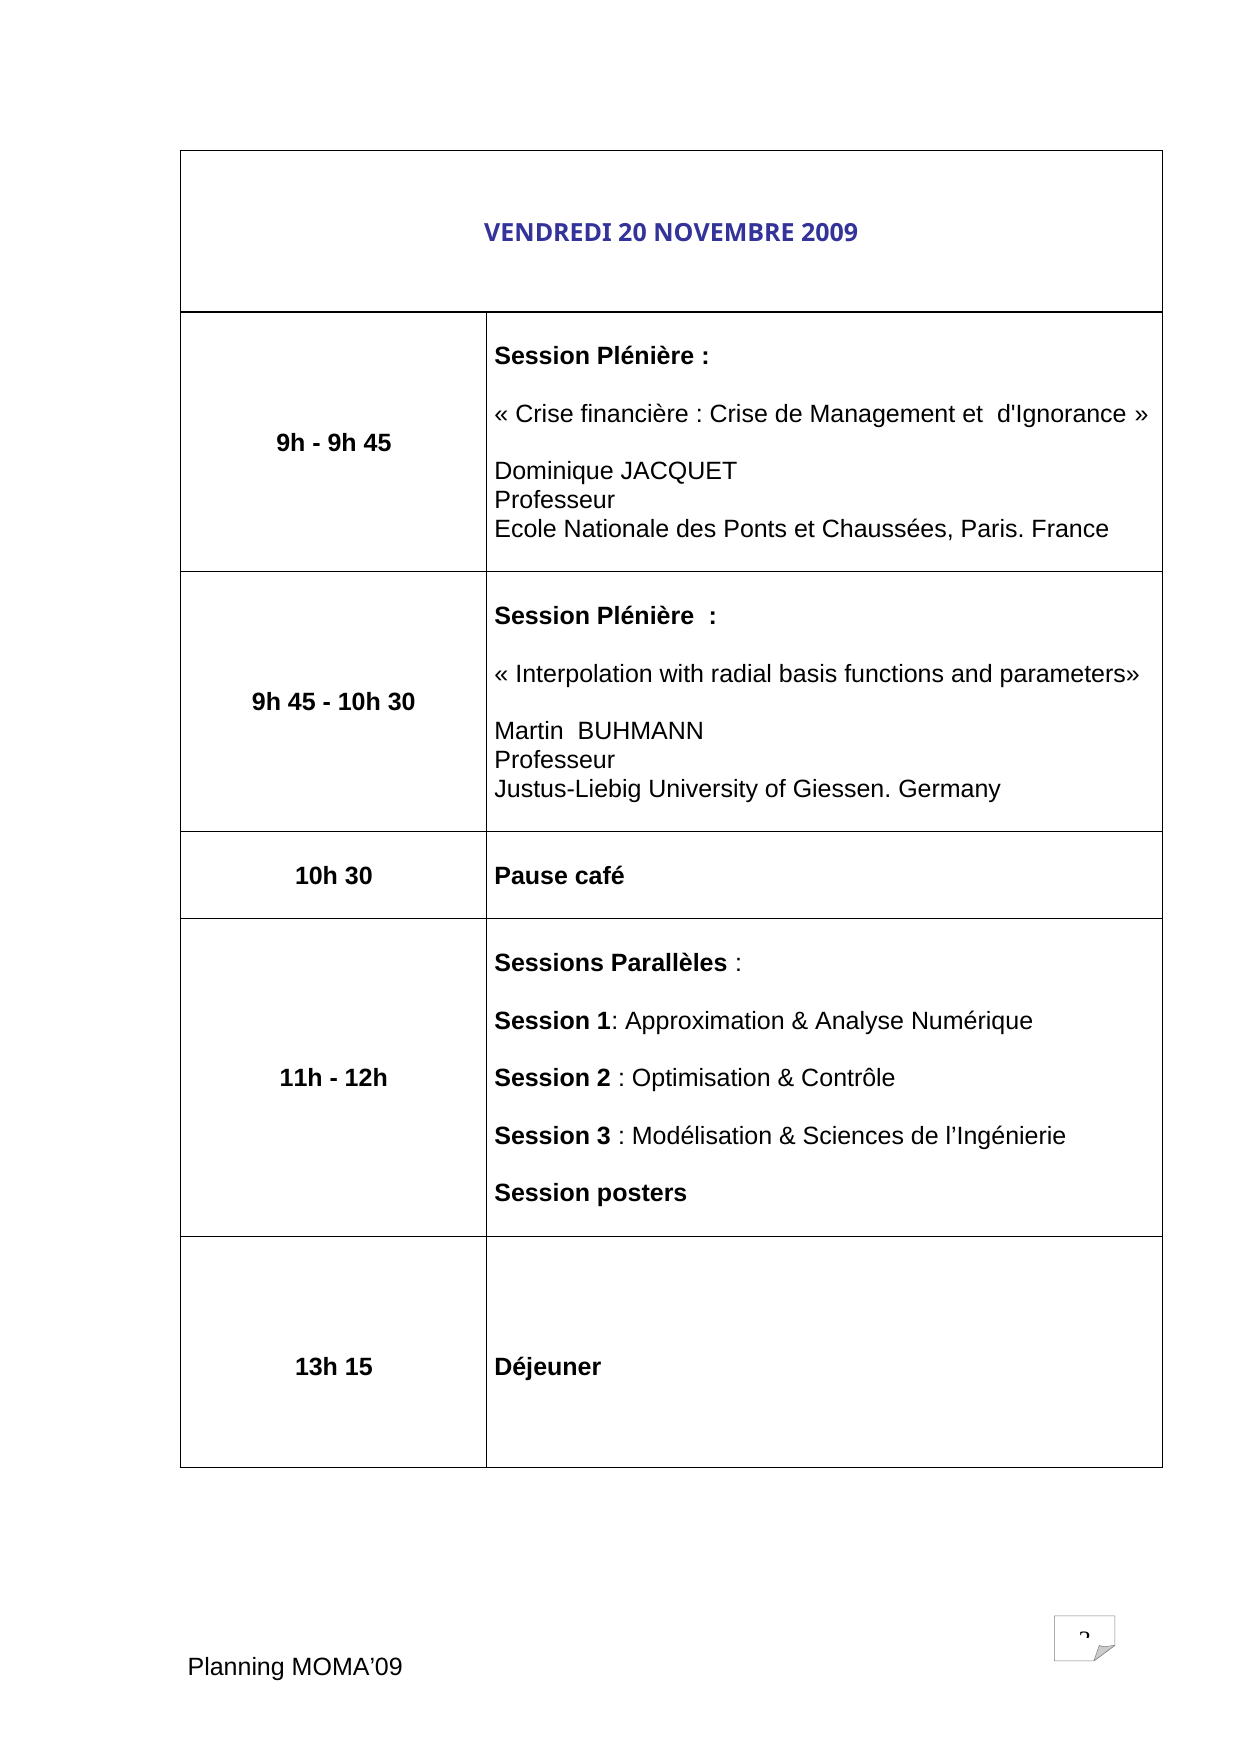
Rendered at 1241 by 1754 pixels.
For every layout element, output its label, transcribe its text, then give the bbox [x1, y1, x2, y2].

table_cell 9h - 9h 45 [181, 313, 486, 571]
table_cell 13h 15 [181, 1237, 486, 1467]
table_cell 10h 30 [181, 832, 486, 918]
table_cell 11h - 12h [181, 919, 486, 1236]
table_cell Session Plénière : « Interpolation with radial basis functions and parameters» Martin BUHMANN Professeur of . [487, 572, 1162, 831]
table_cell Sessions Parallèles : Session 1: Approximation & Analyse Numérique Session 2 : Optimisation & Contrôle Session 3 : Modélisation & Sciences de l’Ingénierie Session posters [487, 919, 1162, 1236]
table_cell VENDREDI 20 NOVEMBRE 2009 [181, 151, 1162, 311]
table_cell Pause café [487, 832, 1162, 918]
table_cell 9h 45 - 10h 30 [181, 572, 486, 831]
table_cell Déjeuner [487, 1237, 1162, 1467]
table_cell Session Plénière : « Crise financière : Crise de Management et d'Ignorance » Dominique JACQUET Professeur Ecole Nationale des Ponts et Chaussées, Paris. France [487, 313, 1162, 571]
